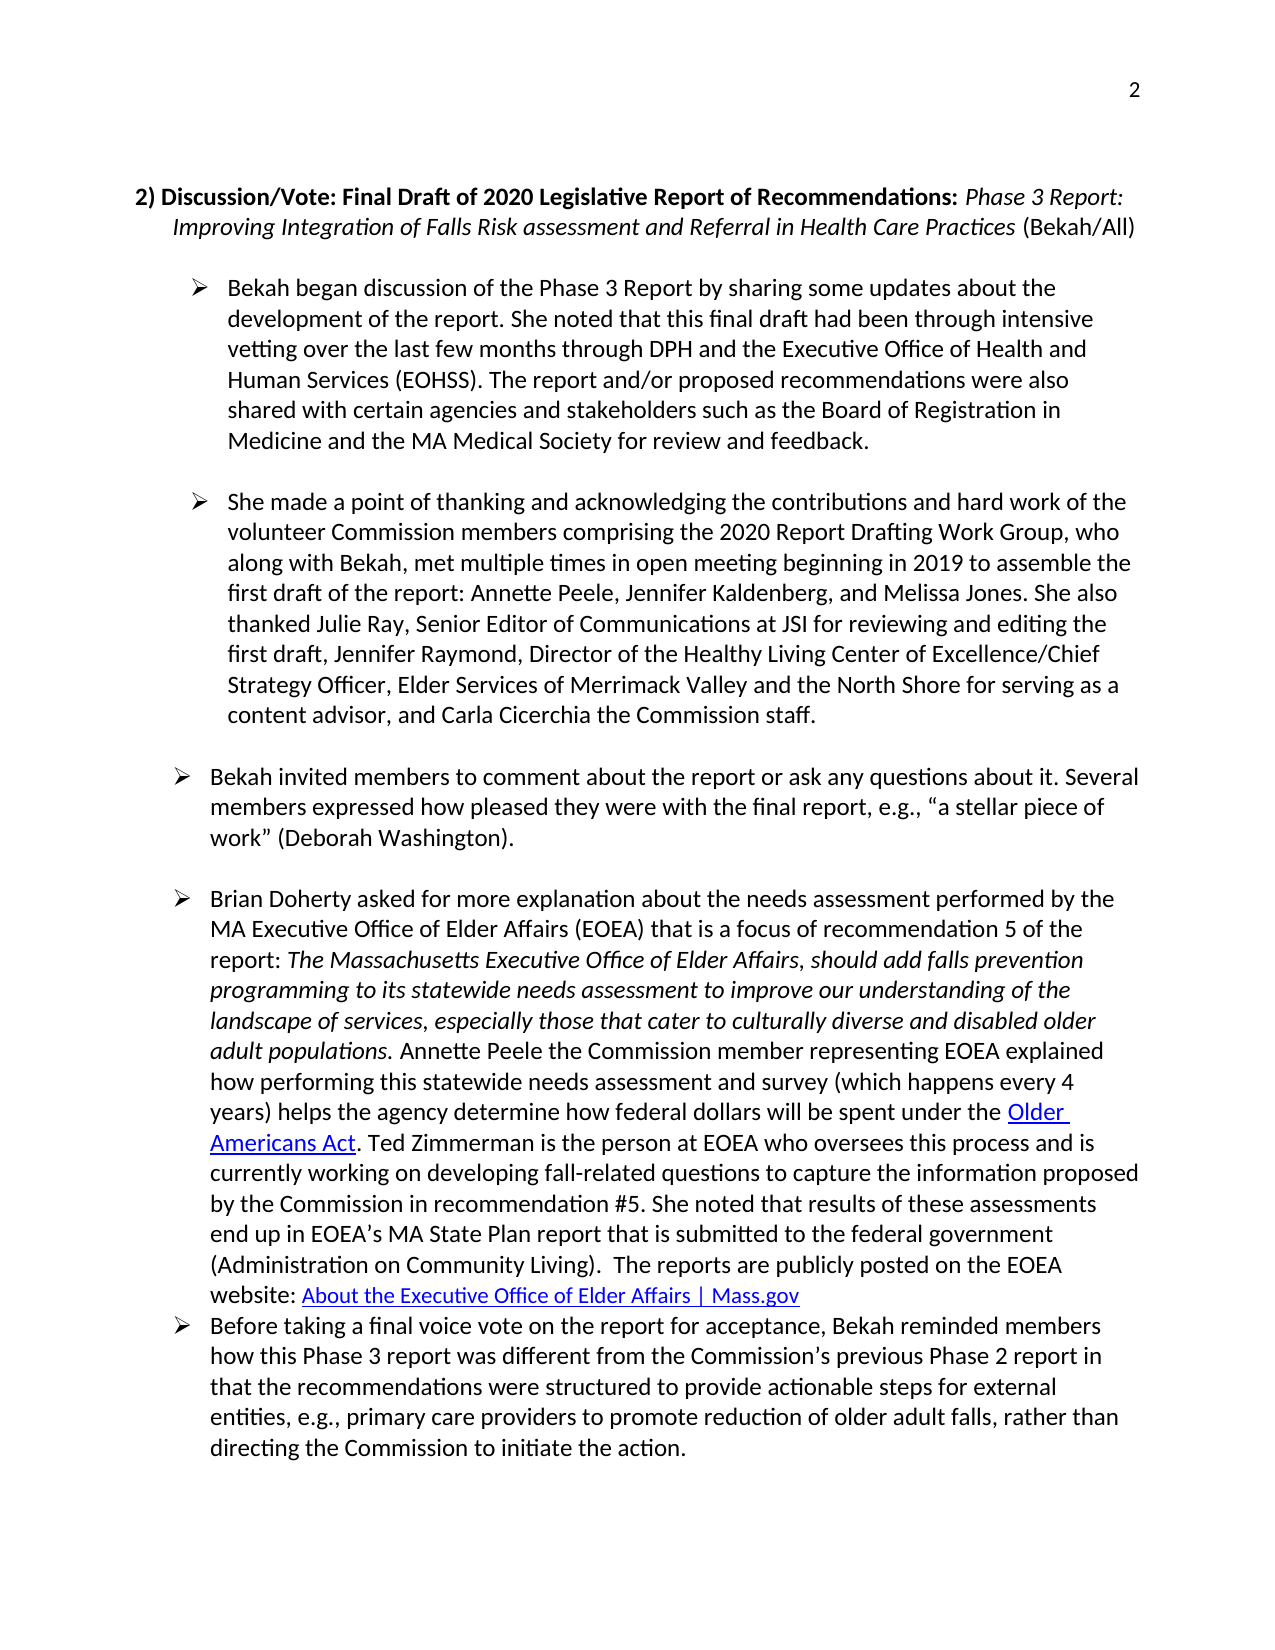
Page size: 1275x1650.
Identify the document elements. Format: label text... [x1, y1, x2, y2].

list She made a point of thanking and acknowledging the contributions and hard work of the volunteer Commission members comprising the 2020 Report Drafting Work Group, who along with Bekah, met multiple times in open meeting beginning in 2019 to assemble the first draft of the report: Annette Peele, Jennifer Kaldenberg, and Melissa Jones. She also thanked Julie Ray, Senior Editor of Communications at JSI for reviewing and editing the first draft, Jennifer Raymond, Director of the Healthy Living Center of Excellence/Chief Strategy Officer, Elder Services of Merrimack Valley and the North Shore for serving as a content advisor, and Carla Cicerchia the Commission staff. [190, 486, 1140, 730]
list Brian Doherty asked for more explanation about the needs assessment performed by the MA Executive Office of Elder Affairs (EOEA) that is a focus of recommendation 5 of the report: The Massachusetts Executive Office of Elder Affairs, should add falls prevention programming to its statewide needs assessment to improve our understanding of the landscape of services, especially those that cater to culturally diverse and disabled older adult populations. Annette Peele the Commission member representing EOEA explained how performing this statewide needs assessment and survey (which happens every 4 years) helps the agency determine how federal dollars will be spent under the Older Americans Act. Ted Zimmerman is the person at EOEA who oversees this process and is currently working on developing fall-related questions to capture the information proposed by the Commission in recommendation #5. She noted that results of these assessments end up in EOEA’s MA State Plan report that is submitted to the federal government (Administration on Community Living). The reports are publicly posted on the EOEA website: About the Executive Office of Elder Affairs | Mass.gov [172, 883, 1140, 1310]
list Bekah began discussion of the Phase 3 Report by sharing some updates about the development of the report. She noted that this final draft had been through intensive vetting over the last few months through DPH and the Executive Office of Health and Human Services (EOHSS). The report and/or proposed recommendations were also shared with certain agencies and stakeholders such as the Board of Registration in Medicine and the MA Medical Society for review and feedback. [190, 272, 1140, 455]
text 2) Discussion/Vote: Final Draft of 2020 Legislative Report of Recommendations: Phase 3 Report: Improving Integration of Falls Risk assessment and Referral in Health Care Practices (Bekah/All) [135, 181, 1140, 242]
list Bekah invited members to comment about the report or ask any questions about it. Several members expressed how pleased they were with the final report, e.g., “a stellar piece of work” (Deborah Washington). [172, 761, 1140, 852]
list Before taking a final voice vote on the report for acceptance, Bekah reminded members how this Phase 3 report was different from the Commission’s previous Phase 2 report in that the recommendations were structured to provide actionable steps for external entities, e.g., primary care providers to promote reduction of older adult falls, rather than directing the Commission to initiate the action. [172, 1310, 1140, 1463]
